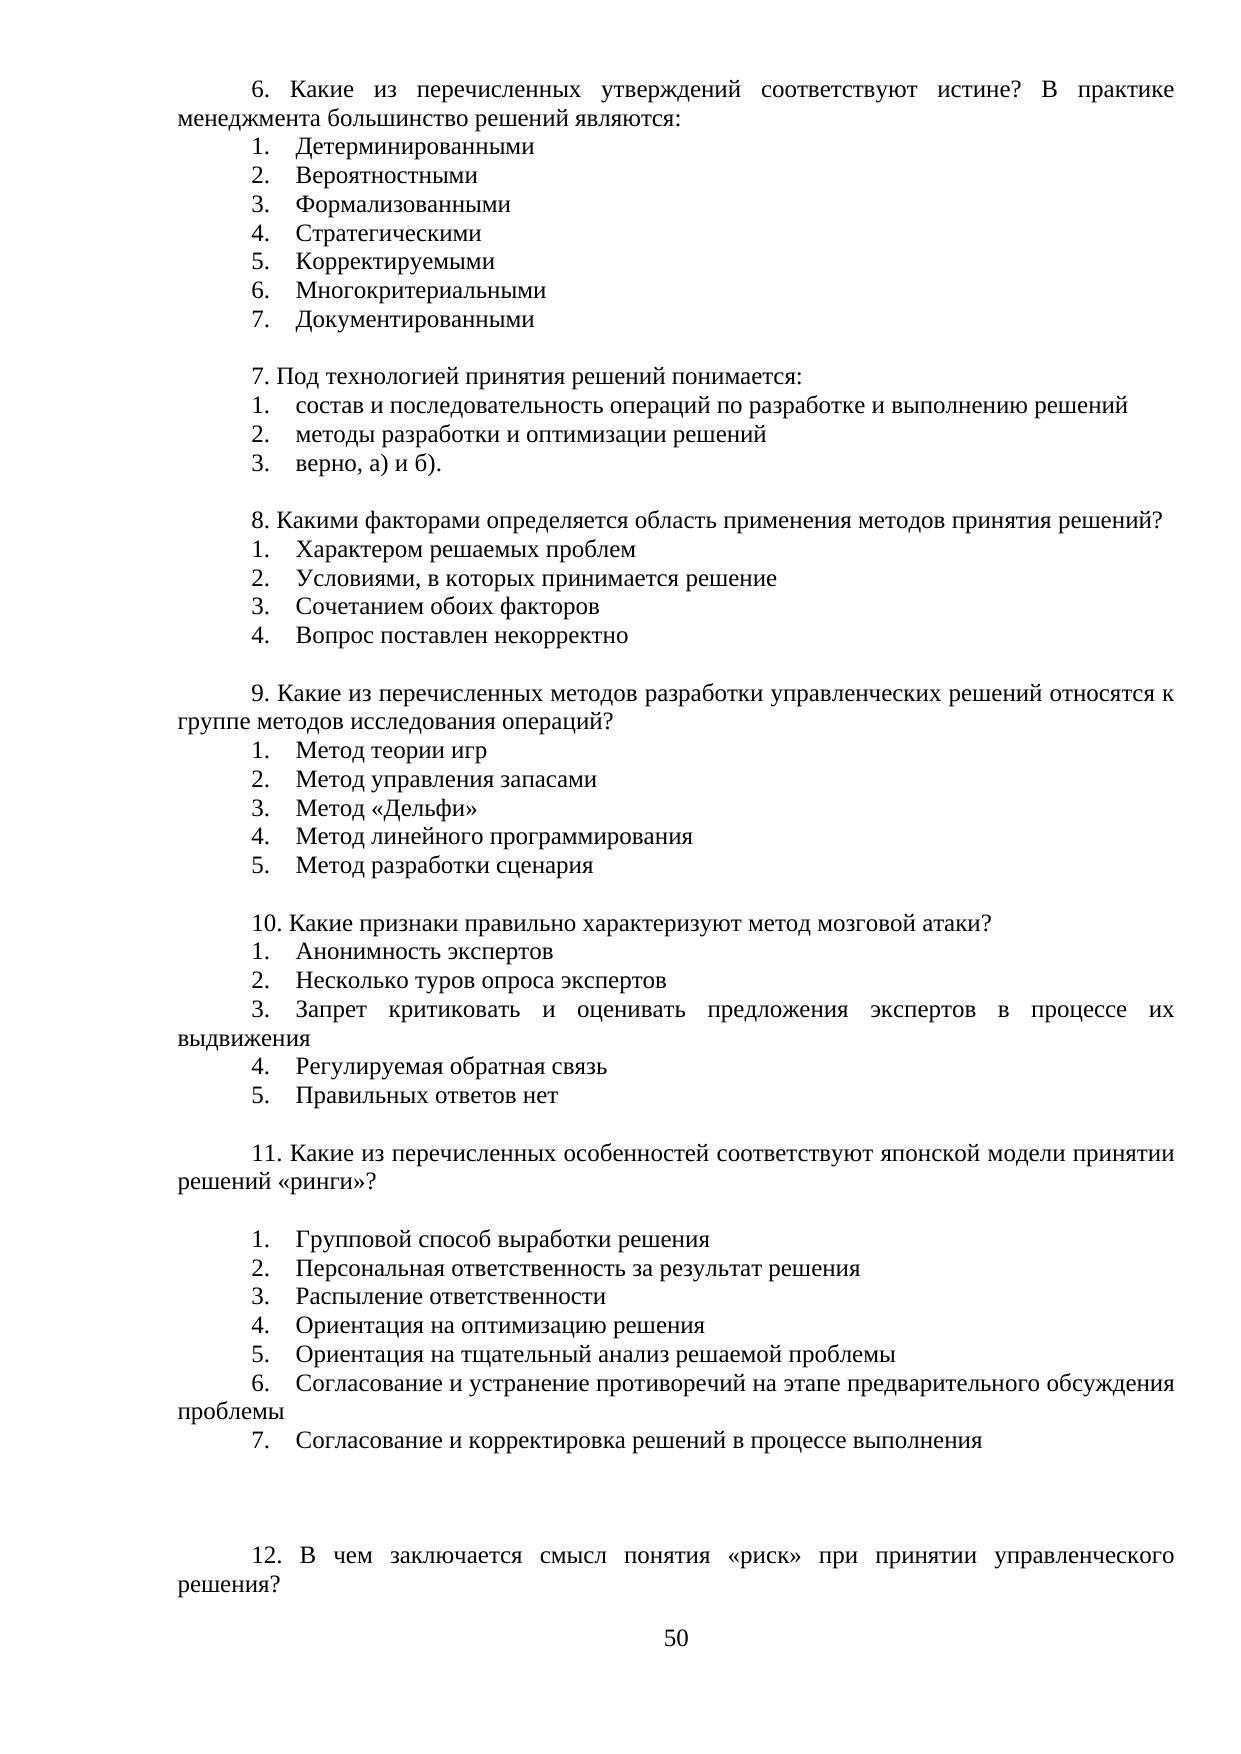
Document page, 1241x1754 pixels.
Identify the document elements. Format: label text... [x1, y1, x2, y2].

list Сочетанием обоих факторов [177, 591, 1175, 620]
list Групповой способ выработки решения [177, 1224, 1175, 1253]
text 10. Какие признаки правильно характеризуют метод мозговой атаки? [177, 908, 1175, 936]
list Ориентация на тщательный анализ решаемой проблемы [177, 1339, 1175, 1368]
list Вопрос поставлен некорректно [177, 620, 1175, 649]
text 12. В чем заключается смысл понятия «риск» при принятии управленческого решения? [177, 1540, 1175, 1598]
list Стратегическими [177, 218, 1175, 246]
list Согласование и устранение противоречий на этапе предварительного обсуждения проблемы [177, 1368, 1175, 1425]
list Документированными [177, 304, 1175, 333]
list Метод разработки сценария [177, 850, 1175, 879]
list методы разработки и оптимизации решений [177, 419, 1175, 448]
list Метод управления запасами [177, 764, 1175, 793]
list Правильных ответов нет [177, 1080, 1175, 1109]
text 9. Какие из перечисленных методов разработки управленческих решений относятся к группе методов исследования операций? [177, 678, 1175, 735]
list Метод «Дельфи» [177, 793, 1175, 821]
list Корректируемыми [177, 246, 1175, 275]
list Многокритериальными [177, 275, 1175, 304]
list Анонимность экспертов [177, 936, 1175, 965]
text 11. Какие из перечисленных особенностей соответствуют японской модели принятии решений «ринги»? [177, 1138, 1175, 1195]
list Несколько туров опроса экспертов [177, 965, 1175, 994]
list Метод теории игр [177, 735, 1175, 764]
list Характером решаемых проблем [177, 534, 1175, 563]
list верно, а) и б). [177, 448, 1175, 476]
text 6. Какие из перечисленных утверждений соответствуют истине? В практике менеджмента большинство решений являются: [177, 74, 1175, 131]
text 8. Какими факторами определяется область применения методов принятия решений? [177, 505, 1175, 534]
list Ориентация на оптимизацию решения [177, 1310, 1175, 1339]
list Метод линейного программирования [177, 821, 1175, 850]
list состав и последовательность операций по разработке и выполнению решений [177, 390, 1175, 419]
list Формализованными [177, 189, 1175, 218]
list Персональная ответственность за результат решения [177, 1253, 1175, 1281]
text 7. Под технологией принятия решений понимается: [177, 361, 1175, 390]
list Запрет критиковать и оценивать предложения экспертов в процессе их выдвижения [177, 994, 1175, 1051]
list Детерминированными [177, 131, 1175, 160]
list Вероятностными [177, 160, 1175, 189]
list Распыление ответственности [177, 1281, 1175, 1310]
list Условиями, в которых принимается решение [177, 563, 1175, 591]
list Согласование и корректировка решений в процессе выполнения [177, 1425, 1175, 1454]
list Регулируемая обратная связь [177, 1051, 1175, 1080]
